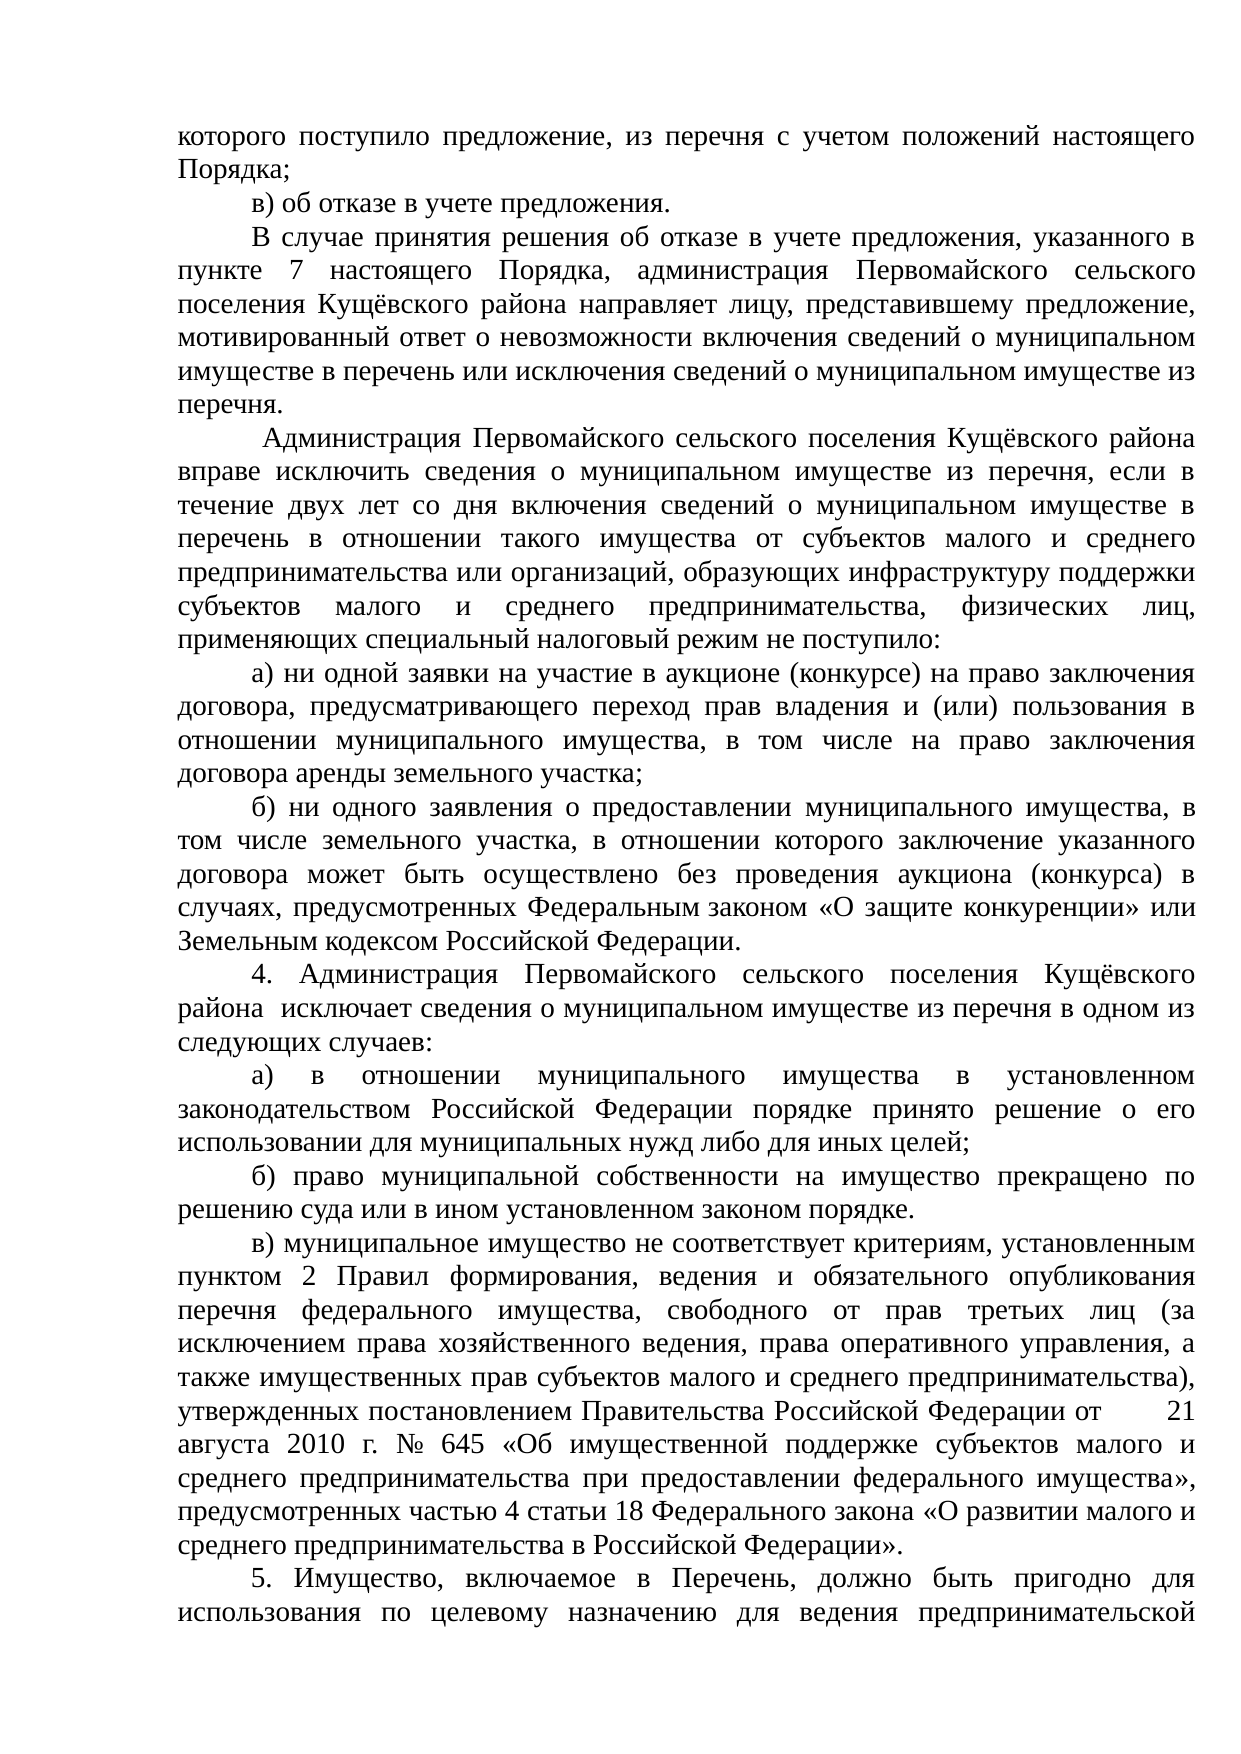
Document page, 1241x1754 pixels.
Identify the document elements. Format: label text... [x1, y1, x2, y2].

text в) об отказе в учете предложения. [177, 185, 1196, 219]
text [177, 118, 1196, 185]
text Администрация Первомайского сельского поселения Кущёвского района вправе исключить сведения о муниципальном имуществе из перечня, если в течение двух лет со дня включения сведений о муниципальном имуществе в перечень в отношении такого имущества от субъектов малого и среднего предпринимательства или организаций, образующих инфраструктуру поддержки субъектов малого и среднего предпринимательства, физических лиц, применяющих специальный налоговый режим не поступило: [177, 420, 1196, 655]
text В случае принятия решения об отказе в учете предложения, указанного в пункте 7 настоящего Порядка, администрация Первомайского сельского поселения Кущёвского района направляет лицу, представившему предложение, мотивированный ответ о невозможности включения сведений о муниципальном имуществе в перечень или исключения сведений о муниципальном имуществе из перечня. [177, 219, 1196, 420]
text б) ни одного заявления о предоставлении муниципального имущества, в том числе земельного участка, в отношении которого заключение указанного договора может быть осуществлено без проведения аукциона (конкурса) в случаях, предусмотренных Федеральным законом «О защите конкуренции» или Земельным кодексом Российской Федерации. [177, 789, 1196, 957]
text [177, 1560, 1196, 1627]
text в) муниципальное имущество не соответствует критериям, установленным пунктом 2 Правил формирования, ведения и обязательного опубликования перечня федерального имущества, свободного от прав третьих лиц (за исключением права хозяйственного ведения, права оперативного управления, а также имущественных прав субъектов малого и среднего предпринимательства), утвержденных постановлением Правительства Российской Федерации от 21 августа 2010 г. № 645 «Об имущественной поддержке субъектов малого и среднего предпринимательства при предоставлении федерального имущества», предусмотренных частью 4 статьи 18 Федерального закона «О развитии малого и среднего предпринимательства в Российской Федерации». [177, 1225, 1196, 1560]
text б) право муниципальной собственности на имущество прекращено по решению суда или в ином установленном законом порядке. [177, 1158, 1196, 1225]
text 4. Администрация Первомайского сельского поселения Кущёвского района исключает сведения о муниципальном имуществе из перечня в одном из следующих случаев: [177, 957, 1196, 1057]
text а) в отношении муниципального имущества в установленном законодательством Российской Федерации порядке принято решение о его использовании для муниципальных нужд либо для иных целей; [177, 1057, 1196, 1158]
text а) ни одной заявки на участие в аукционе (конкурсе) на право заключения договора, предусматривающего переход прав владения и (или) пользования в отношении муниципального имущества, в том числе на право заключения договора аренды земельного участка; [177, 655, 1196, 789]
